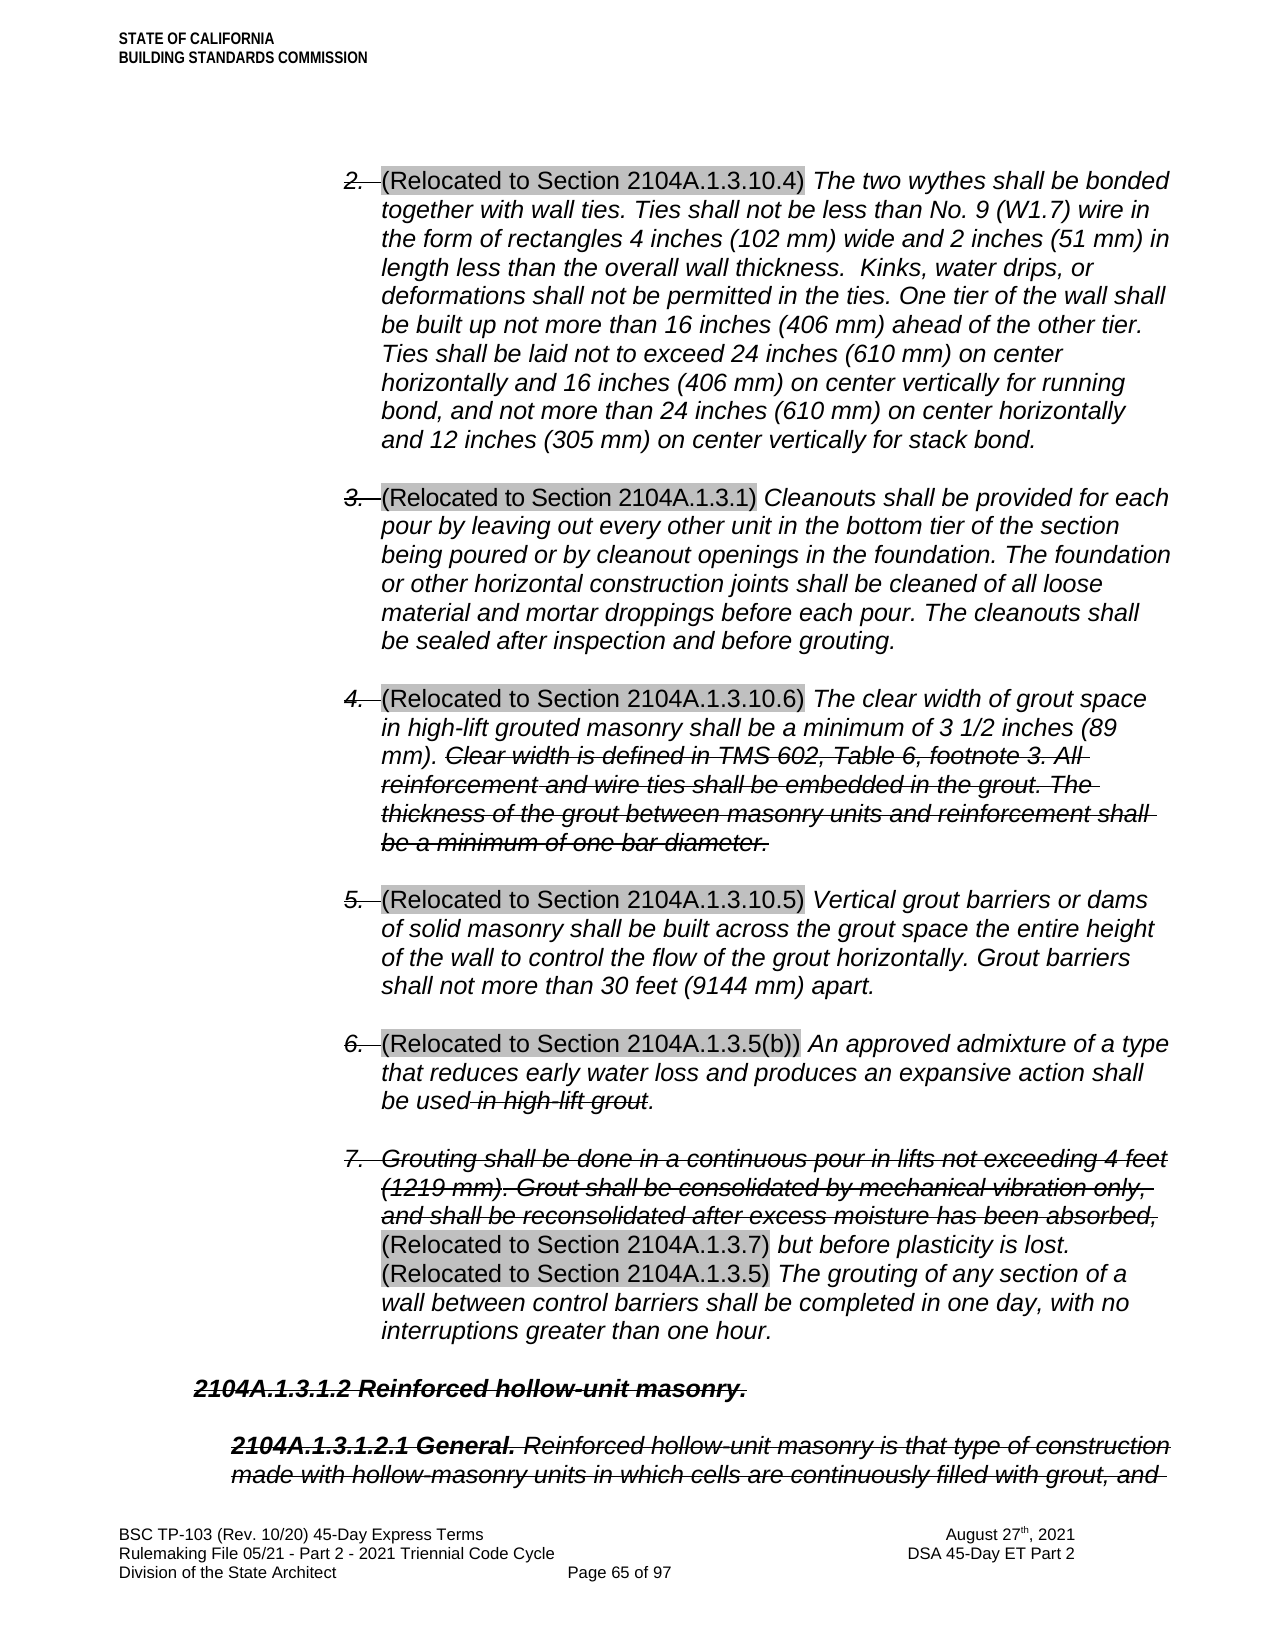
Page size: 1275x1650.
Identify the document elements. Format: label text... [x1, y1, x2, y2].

text 2104A.1.3.1.2 Reinforced hollow-unit masonry. [194, 1374, 1175, 1402]
list (Relocated to Section 2104A.1.3.5(b)) An approved admixture of a type that reduces early water loss and produces an expansive action shall be used in high-lift grout. [344, 1029, 1175, 1115]
list (Relocated to Section 2104A.1.3.10.6) The clear width of grout space in high-lift grouted masonry shall be a minimum of 3 1/2 inches (89 mm). Clear width is defined in TMS 602, Table 6, footnote 3. All reinforcement and wire ties shall be embedded in the grout. The thickness of the grout between masonry units and reinforcement shall be a minimum of one bar diameter. [344, 684, 1175, 856]
list (Relocated to Section 2104A.1.3.1) Cleanouts shall be provided for each pour by leaving out every other unit in the bottom tier of the section being poured or by cleanout openings in the foundation. The foundation or other horizontal construction joints shall be cleaned of all loose material and mortar droppings before each pour. The cleanouts shall be sealed after inspection and before grouting. [344, 482, 1175, 655]
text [231, 1431, 1175, 1489]
list Grouting shall be done in a continuous pour in lifts not exceeding 4 feet (1219 mm). Grout shall be consolidated by mechanical vibration only, and shall be reconsolidated after excess moisture has been absorbed, (Relocated to Section 2104A.1.3.7) but before plasticity is lost. (Relocated to Section 2104A.1.3.5) The grouting of any section of a wall between control barriers shall be completed in one day, with no interruptions greater than one hour. [344, 1144, 1175, 1345]
list (Relocated to Section 2104A.1.3.10.4) The two wythes shall be bonded together with wall ties. Ties shall not be less than No. 9 (W1.7) wire in the form of rectangles 4 inches (102 mm) wide and 2 inches (51 mm) in length less than the overall wall thickness. Kinks, water drips, or deformations shall not be permitted in the ties. One tier of the wall shall be built up not more than 16 inches (406 mm) ahead of the other tier. Ties shall be laid not to exceed 24 inches (610 mm) on center horizontally and 16 inches (406 mm) on center vertically for running bond, and not more than 24 inches (610 mm) on center horizontally and 12 inches (305 mm) on center vertically for stack bond. [344, 166, 1175, 454]
list (Relocated to Section 2104A.1.3.10.5) Vertical grout barriers or dams of solid masonry shall be built across the grout space the entire height of the wall to control the flow of the grout horizontally. Grout barriers shall not more than 30 feet (9144 mm) apart. [344, 885, 1175, 1000]
